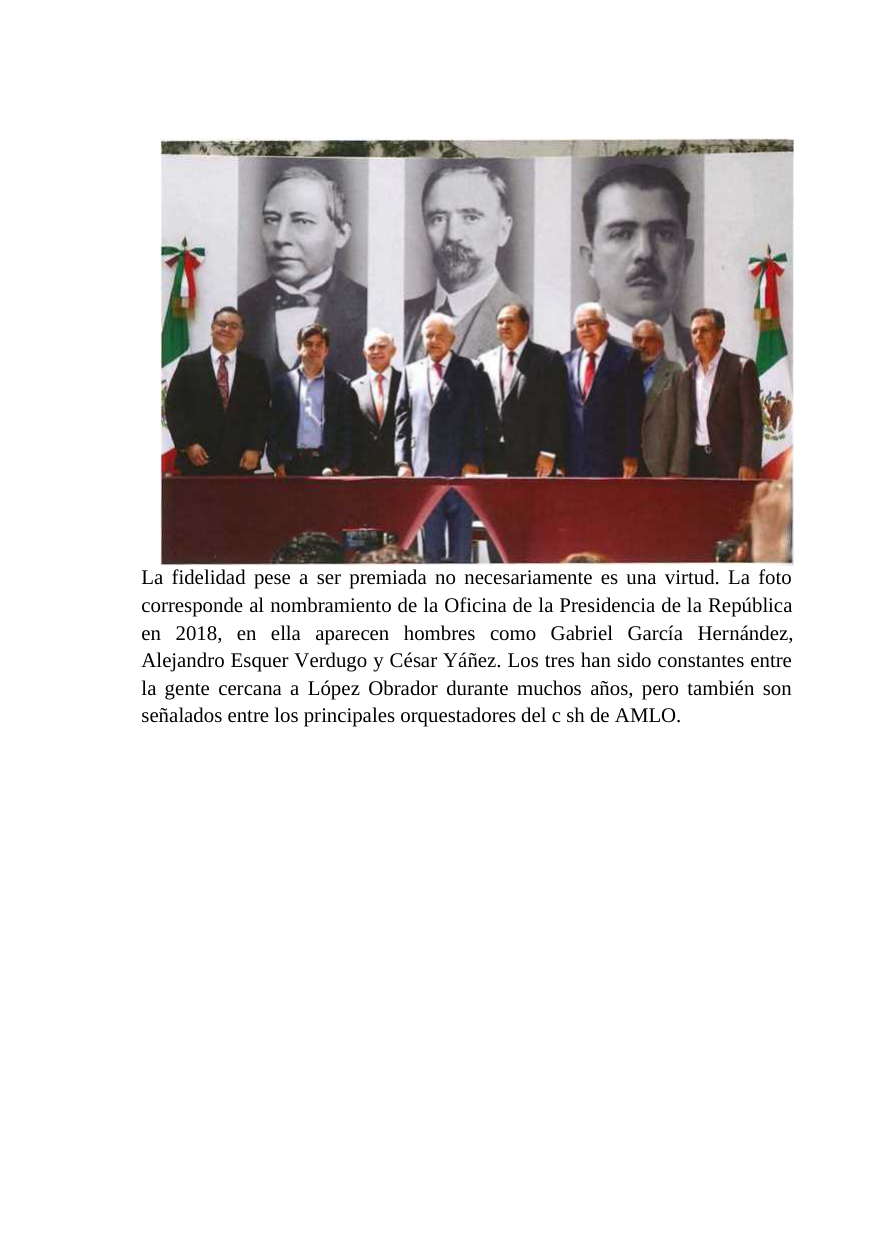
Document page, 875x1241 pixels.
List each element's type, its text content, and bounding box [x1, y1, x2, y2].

picture [160, 138, 794, 566]
text La fidelidad pese a ser premiada no necesariamente es una virtud. La foto corresponde al nombramiento de la Oficina de la Presidencia de la República en 2018, en ella aparecen hombres como Gabriel García Hernández, Alejandro Esquer Verdugo y César Yáñez. Los tres han sido constantes entre la gente cercana a López Obrador durante muchos años, pero también son señalados entre los principales orquestadores del c sh de AMLO. [141, 565, 793, 727]
